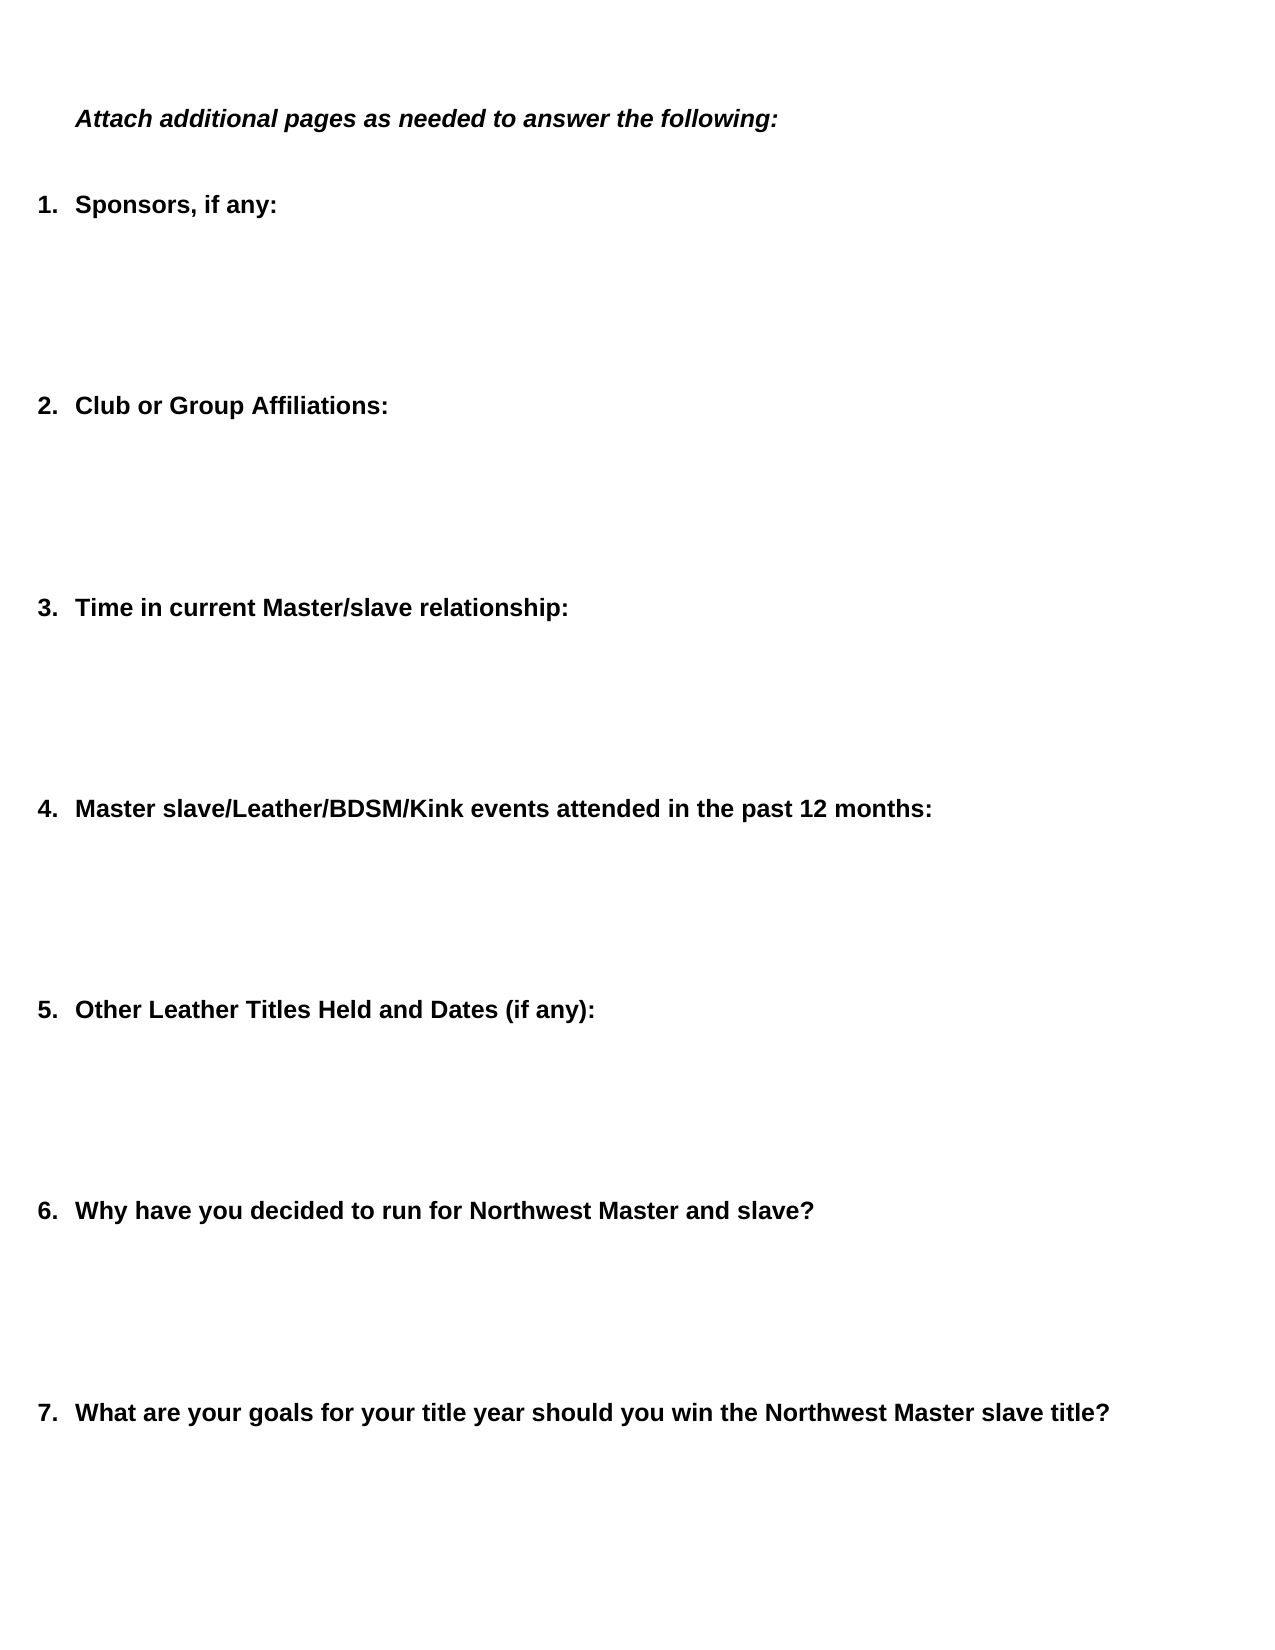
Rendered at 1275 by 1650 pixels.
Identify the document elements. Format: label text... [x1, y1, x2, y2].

list Time in current Master/slave relationship: [37, 592, 1200, 621]
list What are your goals for your title year should you win the Northwest Master slave title? [37, 1397, 1200, 1426]
list Sponsors, if any: [37, 190, 1200, 219]
list Master slave/Leather/BDSM/Kink events attended in the past 12 months: [37, 794, 1200, 822]
list Attach additional pages as needed to answer the following: [75, 104, 1200, 132]
list Club or Group Affiliations: [37, 391, 1200, 420]
list Why have you decided to run for Northwest Master and slave? [37, 1196, 1200, 1225]
list Other Leather Titles Held and Dates (if any): [37, 995, 1200, 1024]
